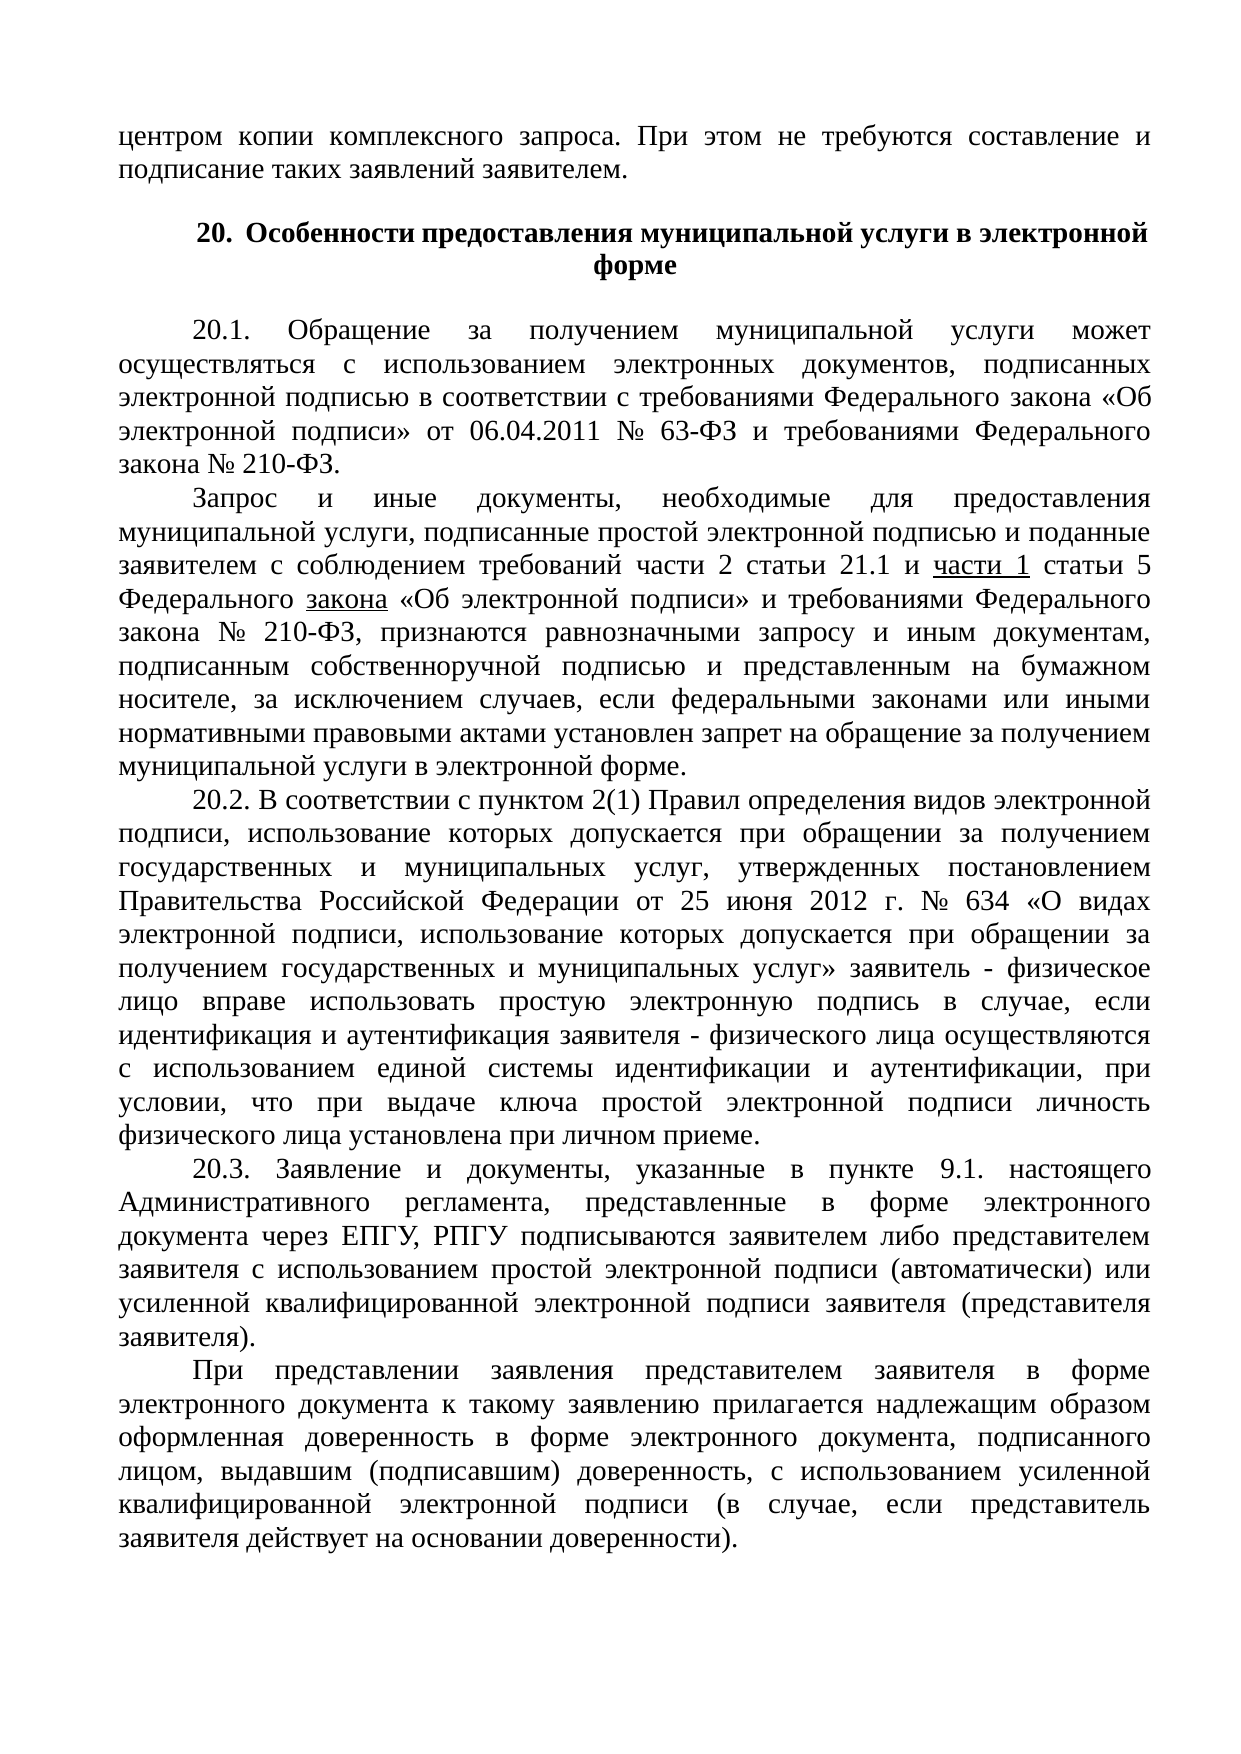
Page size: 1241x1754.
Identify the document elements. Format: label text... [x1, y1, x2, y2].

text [118, 118, 1152, 185]
text 20.2. В соответствии с пунктом 2(1) Правил определения видов электронной подписи, использование которых допускается при обращении за получением государственных и муниципальных услуг, утвержденных постановлением Правительства Российской Федерации от 25 июня 2012 г. № 634 «О видах электронной подписи, использование которых допускается при обращении за получением государственных и муниципальных услуг» заявитель - физическое лицо вправе использовать простую электронную подпись в случае, если идентификация и аутентификация заявителя - физического лица осуществляются с использованием единой системы идентификации и аутентификации, при условии, что при выдаче ключа простой электронной подписи личность физического лица установлена при личном приеме. [118, 782, 1152, 1151]
text При представлении заявления представителем заявителя в форме электронного документа к такому заявлению прилагается надлежащим образом оформленная доверенность в форме электронного документа, подписанного лицом, выдавшим (подписавшим) доверенность, с использованием усиленной квалифицированной электронной подписи (в случае, если представитель заявителя действует на основании доверенности). [118, 1352, 1152, 1553]
text 20. Особенности предоставления муниципальной услуги в электронной форме [118, 217, 1152, 281]
text 20.3. Заявление и документы, указанные в пункте 9.1. настоящего Административного регламента, представленные в форме электронного документа через ЕПГУ, РПГУ подписываются заявителем либо представителем заявителя с использованием простой электронной подписи (автоматически) или усиленной квалифицированной электронной подписи заявителя (представителя заявителя). [118, 1151, 1152, 1352]
text Запрос и иные документы, необходимые для предоставления муниципальной услуги, подписанные простой электронной подписью и поданные заявителем с соблюдением требований части 2 статьи 21.1 и части 1 статьи 5 Федерального закона «Об электронной подписи» и требованиями Федерального закона № 210-ФЗ, признаются равнозначными запросу и иным документам, подписанным собственноручной подписью и представленным на бумажном носителе, за исключением случаев, если федеральными законами или иными нормативными правовыми актами установлен запрет на обращение за получением муниципальной услуги в электронной форме. [118, 480, 1152, 782]
subtitle 20.1. Обращение за получением муниципальной услуги может осуществляться с использованием электронных документов, подписанных электронной подписью в соответствии с требованиями Федерального закона «Об электронной подписи» от 06.04.2011 № 63-ФЗ и требованиями Федерального закона № 210-ФЗ. [118, 312, 1152, 480]
